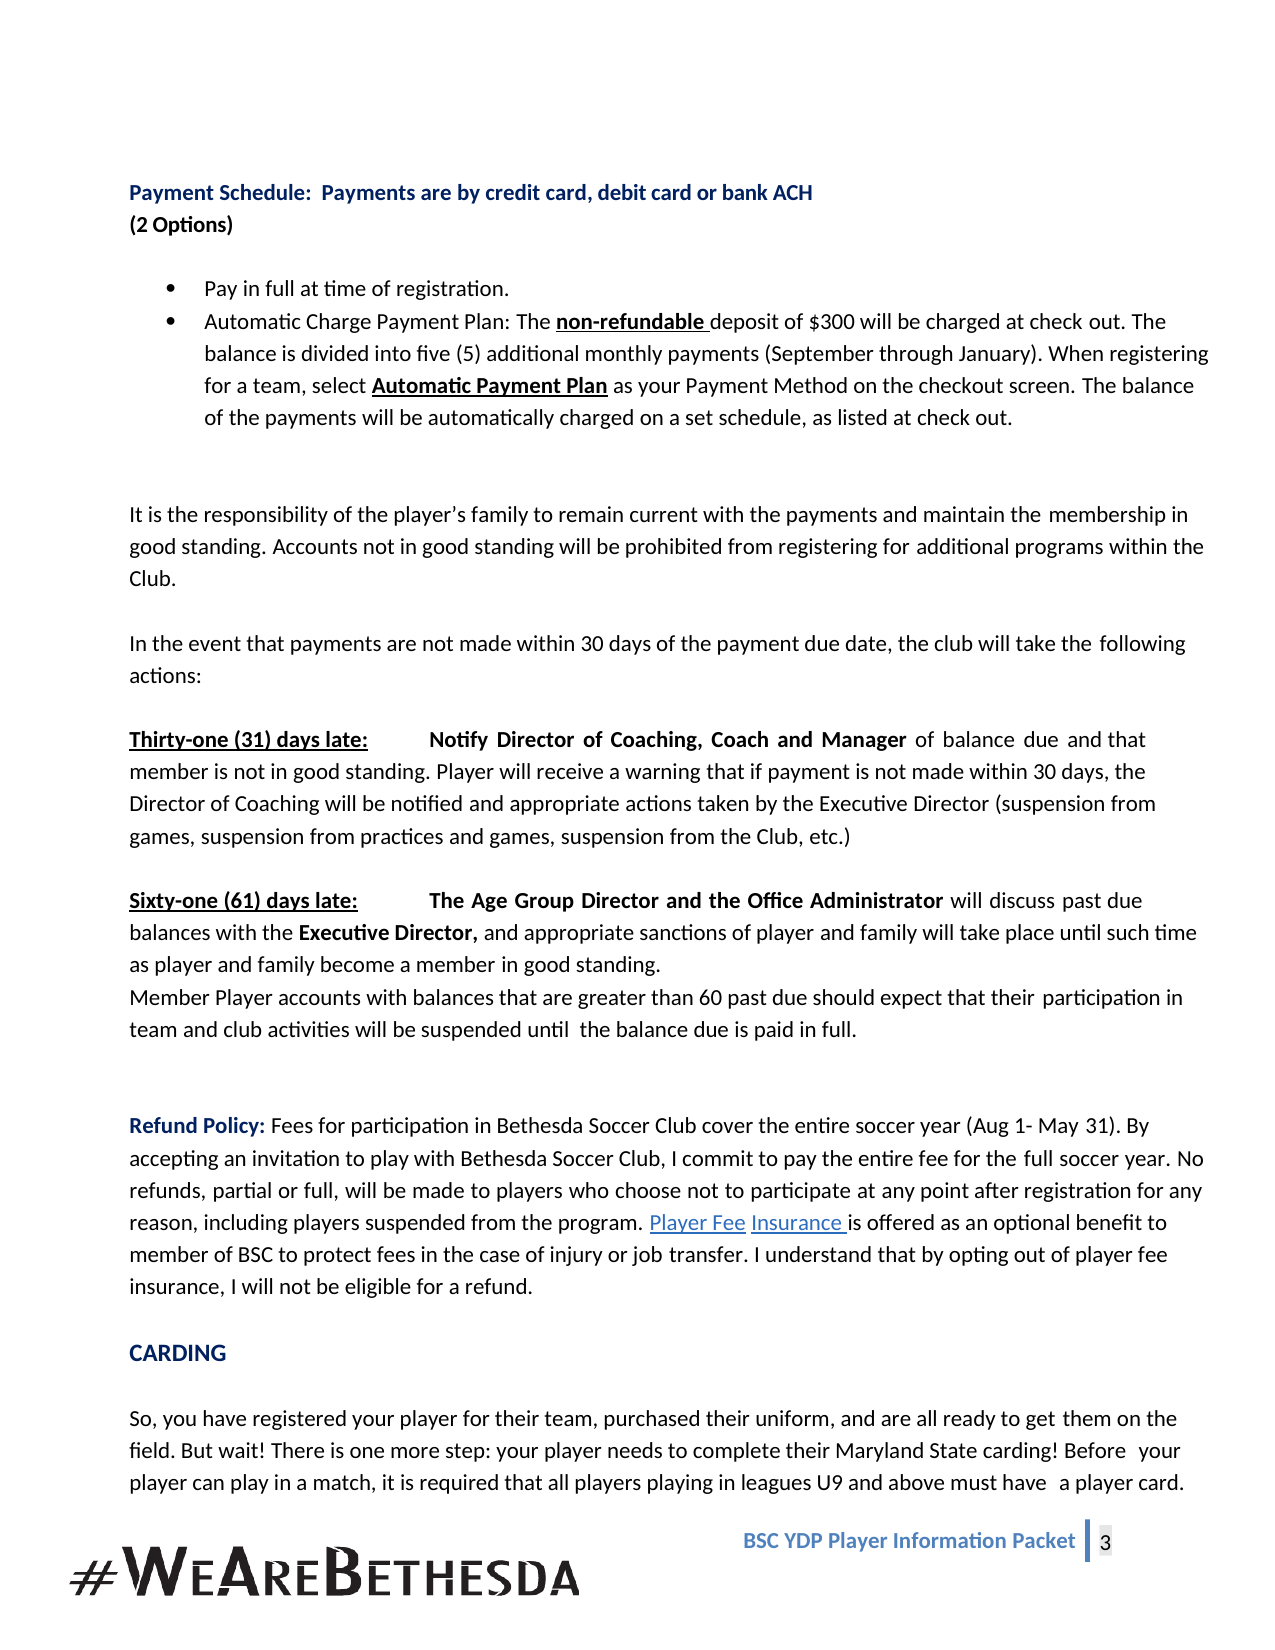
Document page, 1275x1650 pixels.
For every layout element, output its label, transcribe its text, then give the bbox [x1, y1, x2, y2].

text It is the responsibility of the player’s family to remain current with the payments and maintain the membership in good standing. Accounts not in good standing will be prohibited from registering for additional programs within the Club. [129, 500, 1214, 592]
text Payment Schedule: Payments are by credit card, debit card or bank ACH [129, 178, 1214, 206]
text (2 Options) [129, 210, 1214, 238]
text In the event that payments are not made within 30 days of the payment due date, the club will take the following actions: [129, 629, 1214, 689]
list Pay in full at time of registration. [167, 274, 1214, 303]
text Thirty-one (31) days late: Notify Director of Coaching, Coach and Manager of balance due and that member is not in good standing. Player will receive a warning that if payment is not made within 30 days, the Director of Coaching will be notified and appropriate actions taken by the Executive Director (suspension from games, suspension from practices and games, suspension from the Club, etc.) [129, 725, 1214, 850]
text CARDING [129, 1337, 1214, 1367]
text Member Player accounts with balances that are greater than 60 past due should expect that their participation in team and club activities will be suspended until the balance due is paid in full. [129, 983, 1214, 1043]
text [129, 1404, 1214, 1496]
picture [68, 1546, 579, 1596]
list Automatic Charge Payment Plan: The non-refundable deposit of $300 will be charged at check out. The balance is divided into five (5) additional monthly payments (September through January). When registering for a team, select Automatic Payment Plan as your Payment Method on the checkout screen. The balance of the payments will be automatically charged on a set schedule, as listed at check out. [167, 307, 1214, 431]
text Sixty-one (61) days late: The Age Group Director and the Office Administrator will discuss past due balances with the Executive Director, and appropriate sanctions of player and family will take place until such time as player and family become a member in good standing. [129, 886, 1214, 978]
text Refund Policy: Fees for participation in Bethesda Soccer Club cover the entire soccer year (Aug 1- May 31). By accepting an invitation to play with Bethesda Soccer Club, I commit to pay the entire fee for the full soccer year. No refunds, partial or full, will be made to players who choose not to participate at any point after registration for any reason, including players suspended from the program. Player Fee Insurance is offered as an optional benefit to member of BSC to protect fees in the case of injury or job transfer. I understand that by opting out of player fee insurance, I will not be eligible for a refund. [129, 1111, 1214, 1300]
